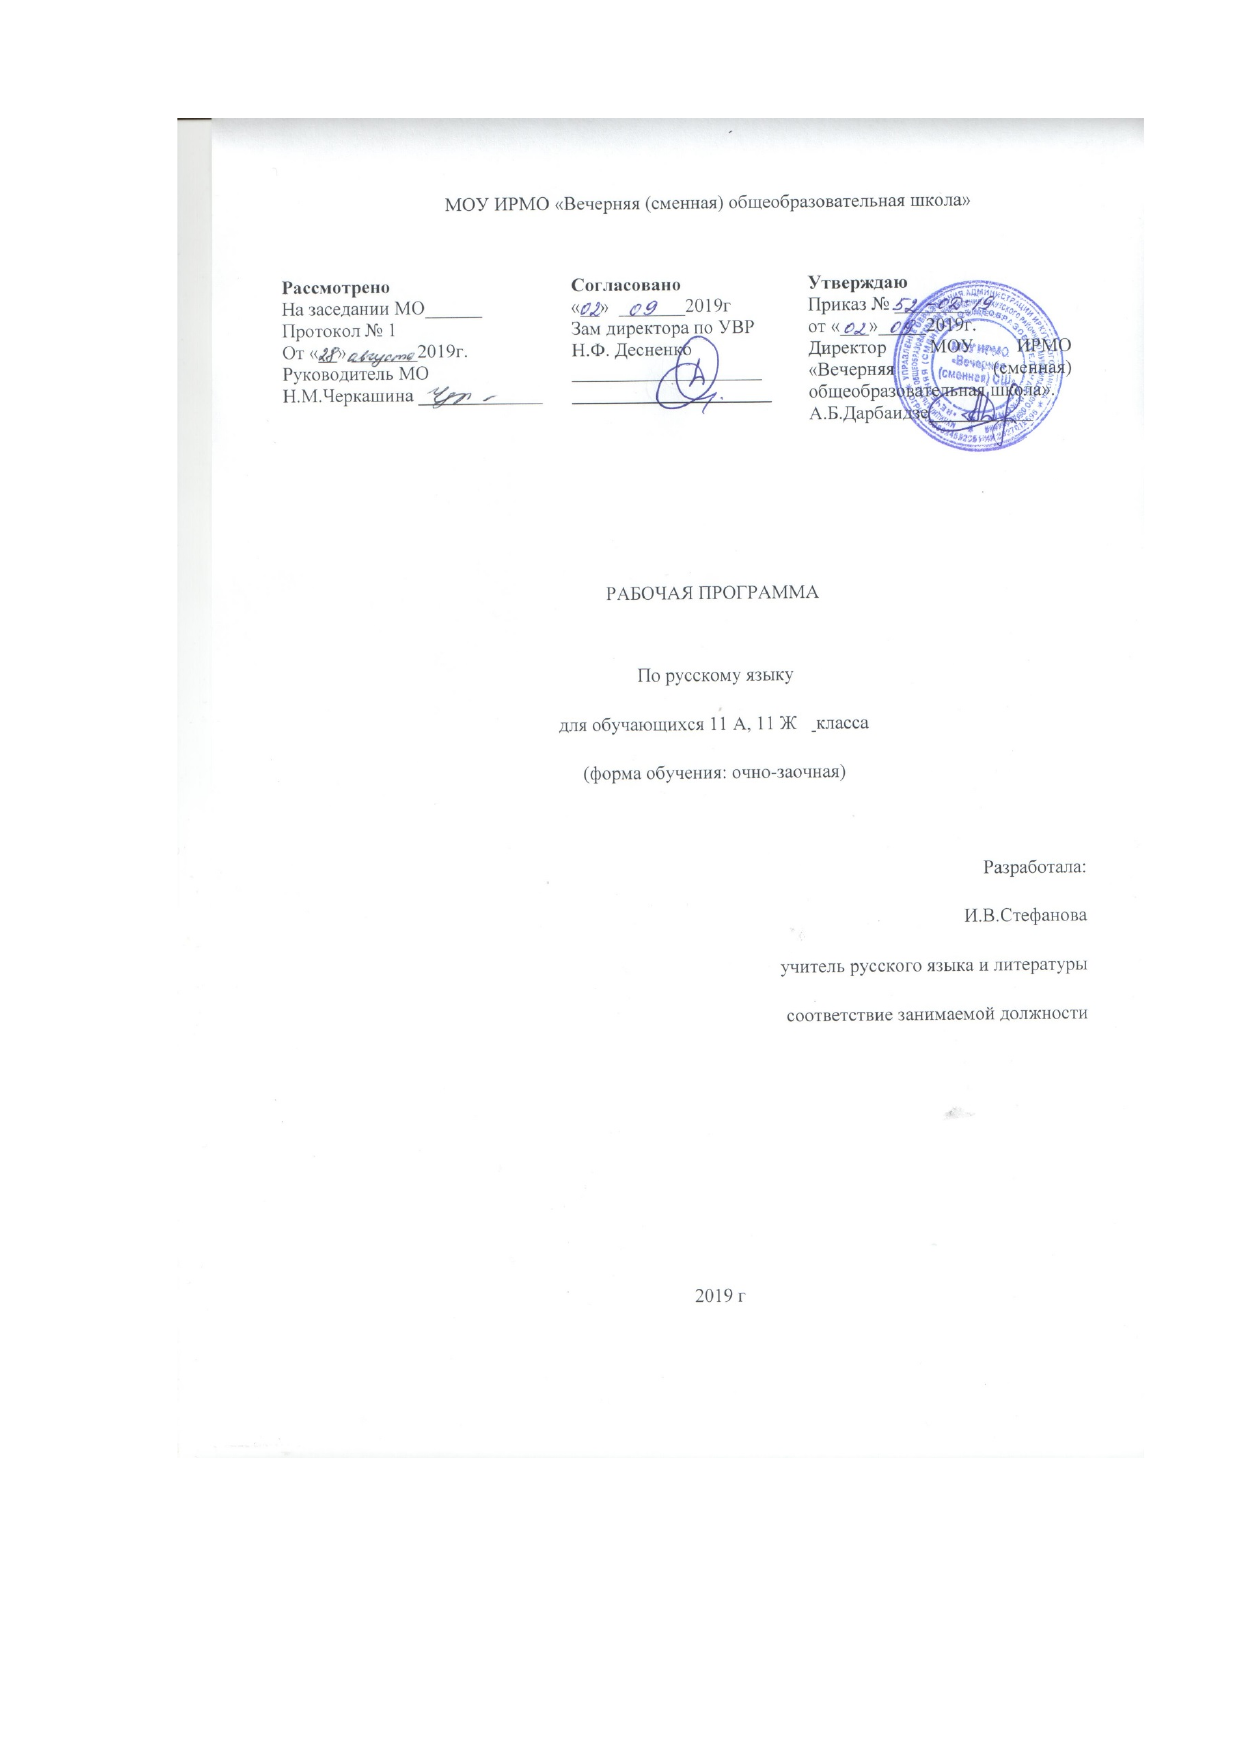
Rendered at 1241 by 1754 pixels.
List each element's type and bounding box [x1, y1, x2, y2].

picture [177, 118, 1152, 1458]
